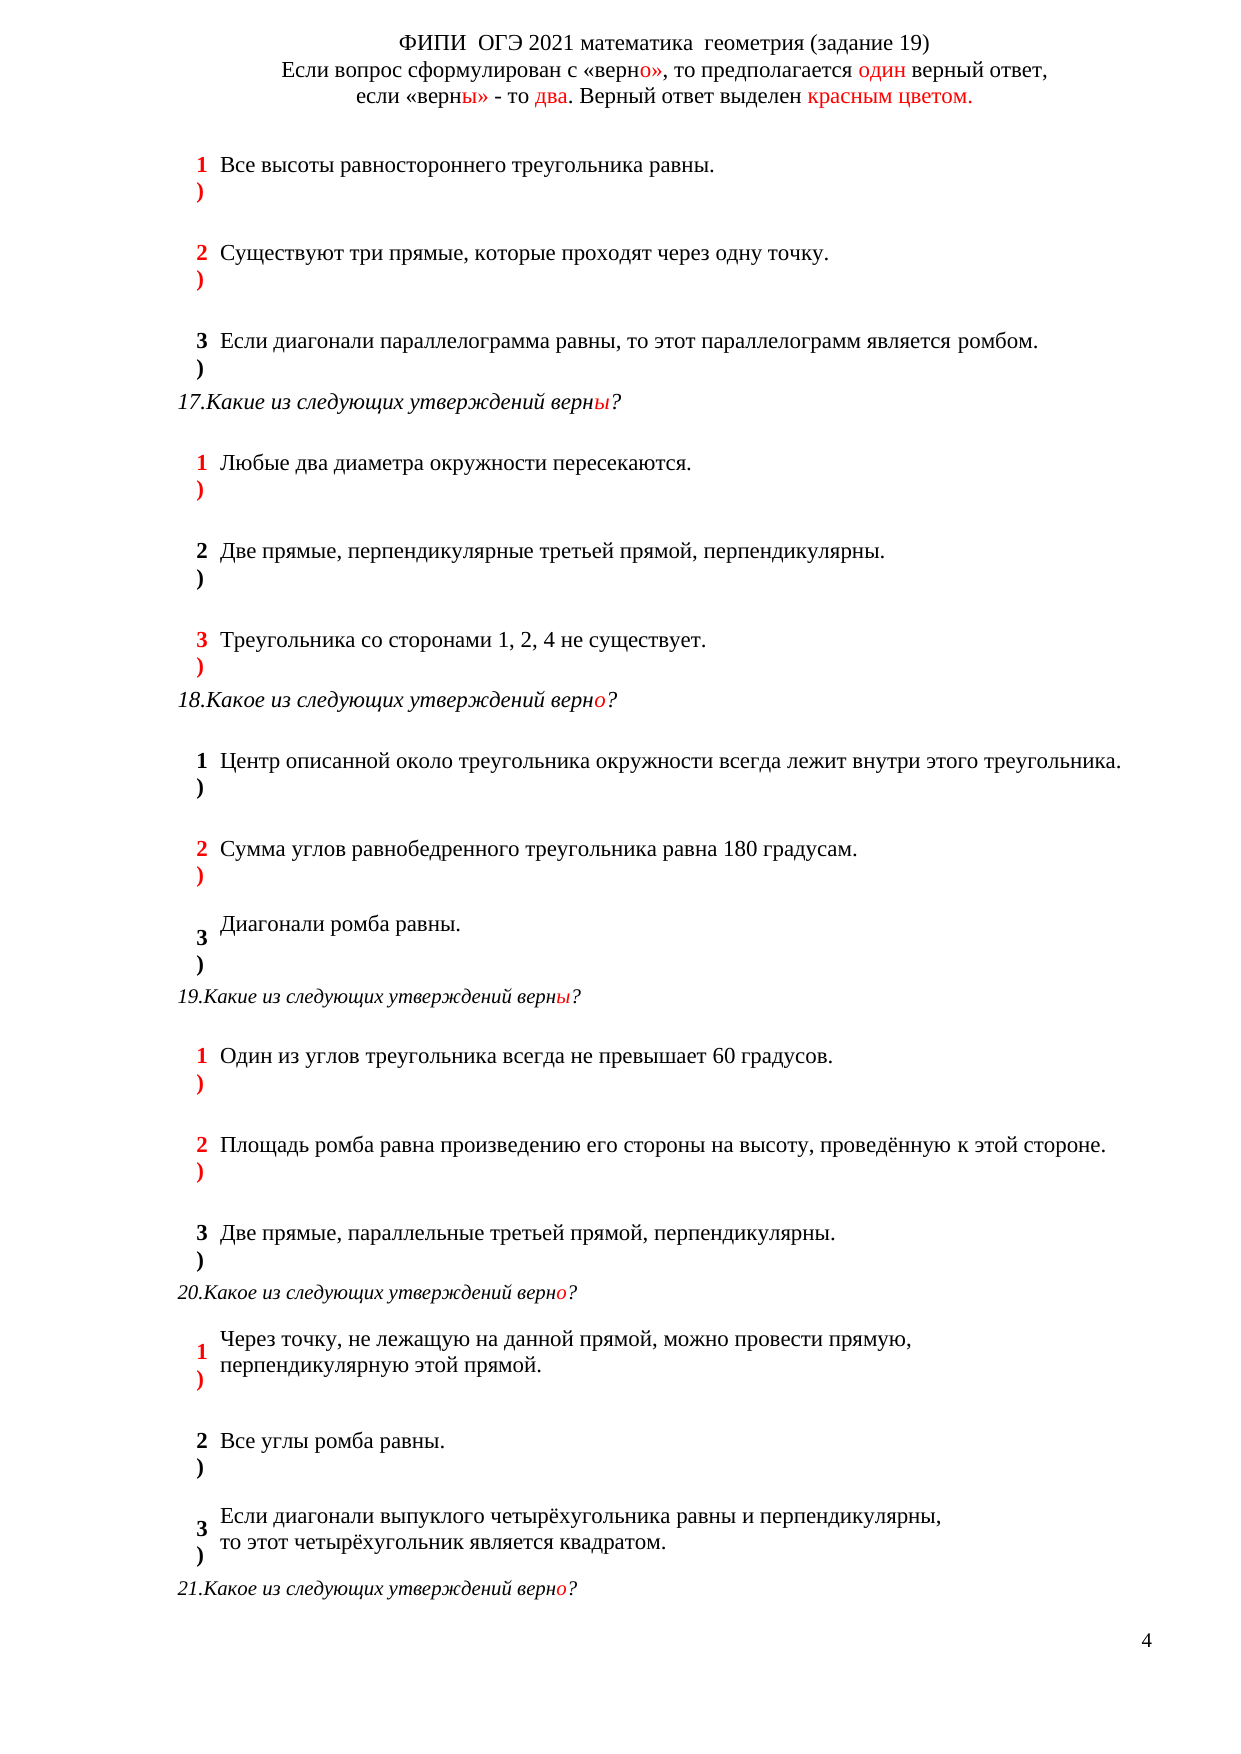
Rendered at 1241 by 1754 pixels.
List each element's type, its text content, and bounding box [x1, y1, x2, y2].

table_cell 19.Какие из следующих утверждений верны? [176, 983, 1150, 1010]
table_cell 17.Какие из следующих утверждений верны? [176, 387, 1150, 416]
table_cell [176, 1306, 1150, 1574]
table_cell [176, 416, 1150, 685]
table_cell 21.Какое из следующих утверждений верно? [176, 1574, 1150, 1601]
table_cell [176, 1010, 1150, 1278]
table_cell [176, 118, 1150, 387]
table_cell 20.Какое из следующих утверждений верно? [176, 1279, 1150, 1306]
table_cell 18.Какое из следующих утверждений верно? [176, 685, 1150, 714]
table_cell [176, 714, 1150, 983]
